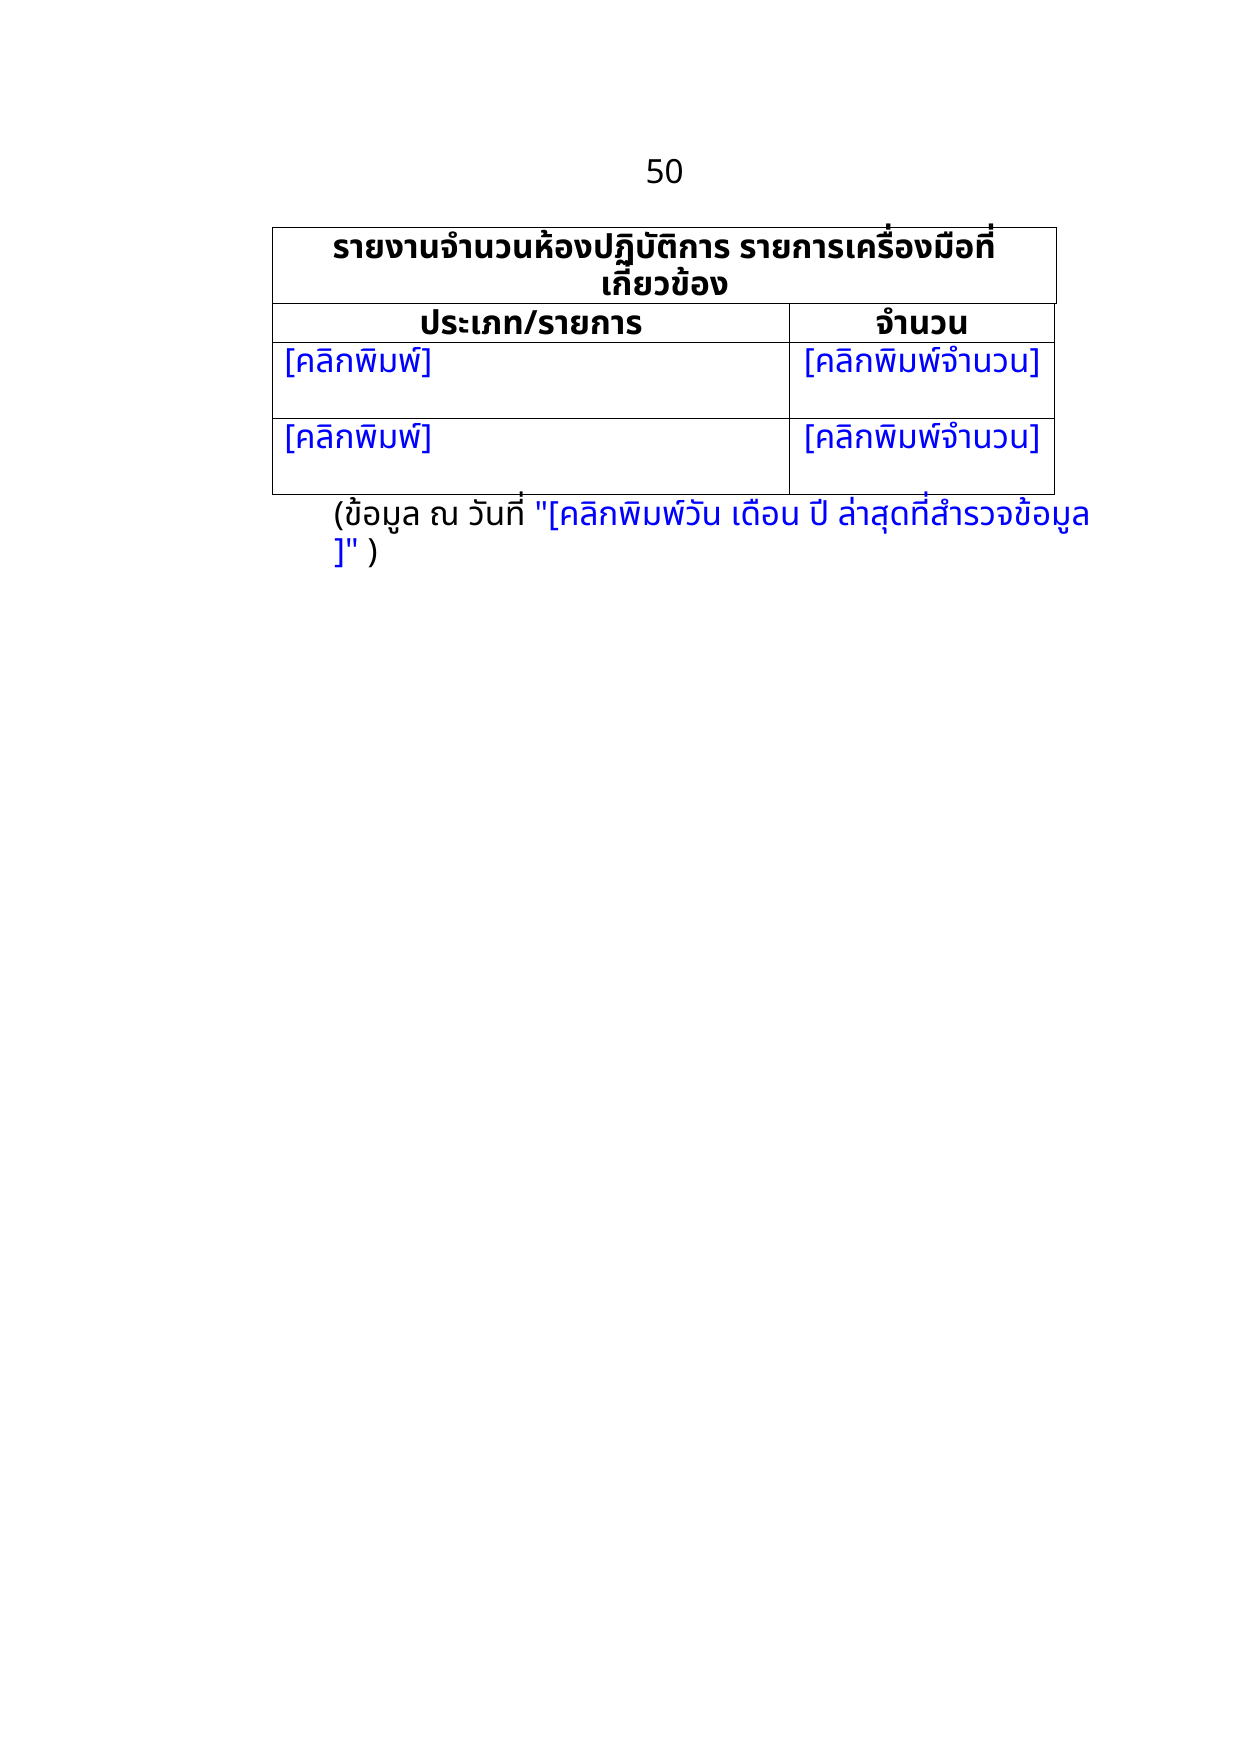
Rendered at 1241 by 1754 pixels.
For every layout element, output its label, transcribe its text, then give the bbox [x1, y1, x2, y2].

table_cell [790, 419, 1054, 494]
table_cell [790, 343, 1054, 418]
table_cell จำนวน [790, 304, 1054, 342]
list (ข้อมูล ณ วันที่ ) [334, 495, 1107, 570]
table_cell [273, 419, 789, 494]
table_cell [273, 343, 789, 418]
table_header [273, 228, 1056, 303]
table_cell ประเภท/รายการ [273, 304, 789, 342]
